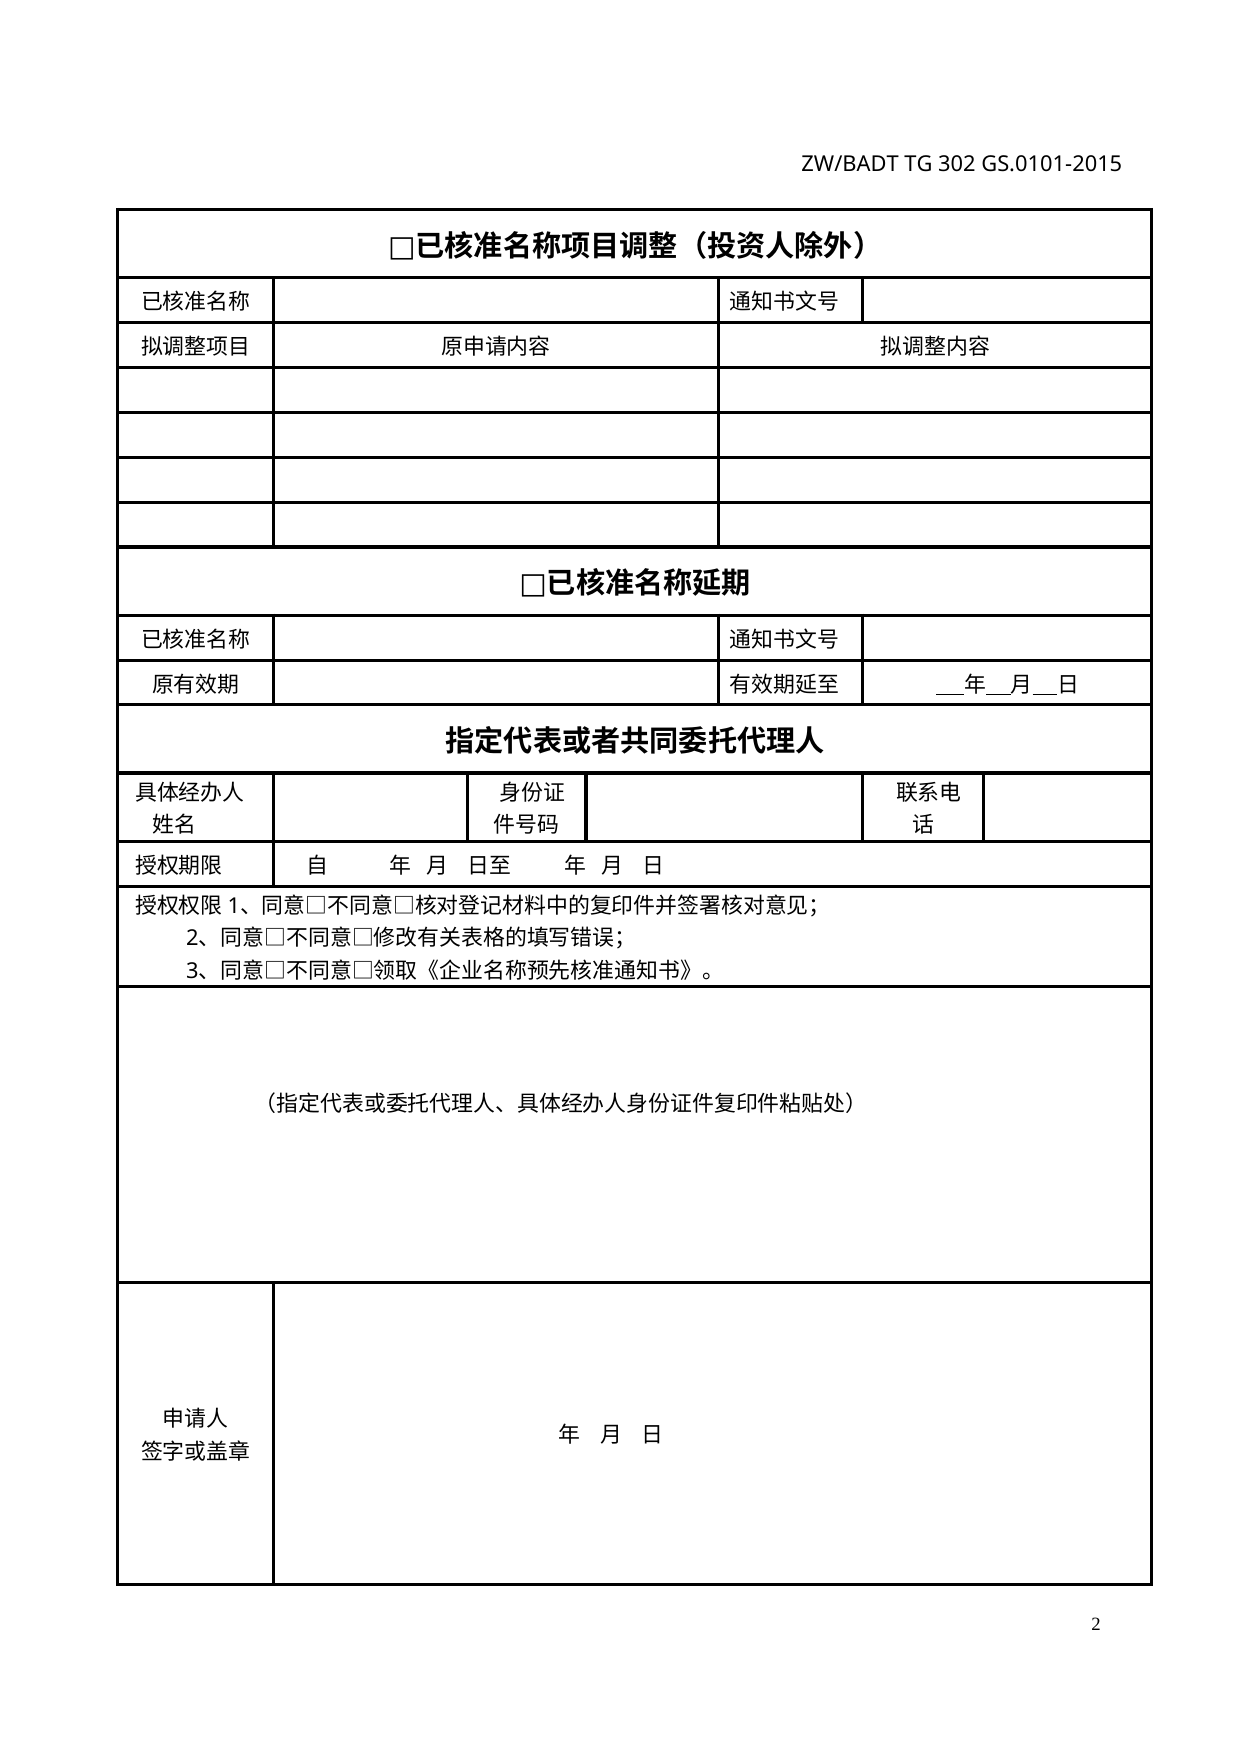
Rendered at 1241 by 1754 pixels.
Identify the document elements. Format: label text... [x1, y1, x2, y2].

table_cell 拟调整内容 [720, 324, 1150, 366]
table_cell 具体经办人 姓名 [119, 775, 272, 839]
table_cell 年 月 日 [864, 662, 1150, 703]
table_cell 已核准名称 [119, 279, 272, 321]
table_cell [588, 775, 861, 839]
table_cell 授权期限 [119, 843, 272, 884]
table_cell [275, 662, 717, 703]
table_cell [275, 279, 717, 321]
table_cell 授权权限 1、同意□不同意□核对登记材料中的复印件并签署核对意见； 2、同意□不同意□修改有关表格的填写错误； 3、同意□不同意□领取《企业名称预先核准通知书》。 [119, 888, 1150, 985]
table_cell 申请人 签字或盖章 [119, 1284, 272, 1583]
table_cell [720, 504, 1150, 545]
table_cell 身份证件号码 [469, 775, 584, 839]
table_cell □已核准名称延期 [119, 549, 1150, 613]
table_cell [119, 459, 272, 501]
table_cell 通知书文号 [720, 617, 861, 658]
table_cell [275, 504, 717, 545]
table_cell [119, 414, 272, 456]
table_cell 自 年 月 日至 年 月 日 [275, 843, 1150, 884]
table_cell [720, 459, 1150, 501]
table_cell [275, 414, 717, 456]
table_cell 原申请内容 [275, 324, 717, 366]
table_cell [720, 414, 1150, 456]
table_cell [985, 775, 1150, 839]
table_cell 拟调整项目 [119, 324, 272, 366]
table_cell 年 月 日 [275, 1284, 1150, 1583]
table_header □已核准名称项目调整（投资人除外） [119, 211, 1150, 276]
table_cell 通知书文号 [720, 279, 861, 321]
table_cell [720, 369, 1150, 411]
table_cell 原有效期 [119, 662, 272, 703]
table_cell [119, 504, 272, 545]
table_cell [275, 459, 717, 501]
table_cell [275, 617, 717, 658]
table_cell 联系电话 [864, 775, 982, 839]
table_cell [864, 617, 1150, 658]
table_cell [275, 775, 466, 839]
table_cell [119, 369, 272, 411]
table_cell 已核准名称 [119, 617, 272, 658]
table_cell 有效期延至 [720, 662, 861, 703]
table_cell [275, 369, 717, 411]
table_cell [864, 279, 1150, 321]
table_cell 指定代表或者共同委托代理人 [119, 706, 1150, 771]
table_cell （指定代表或委托代理人、具体经办人身份证件复印件粘贴处） [119, 988, 1150, 1281]
